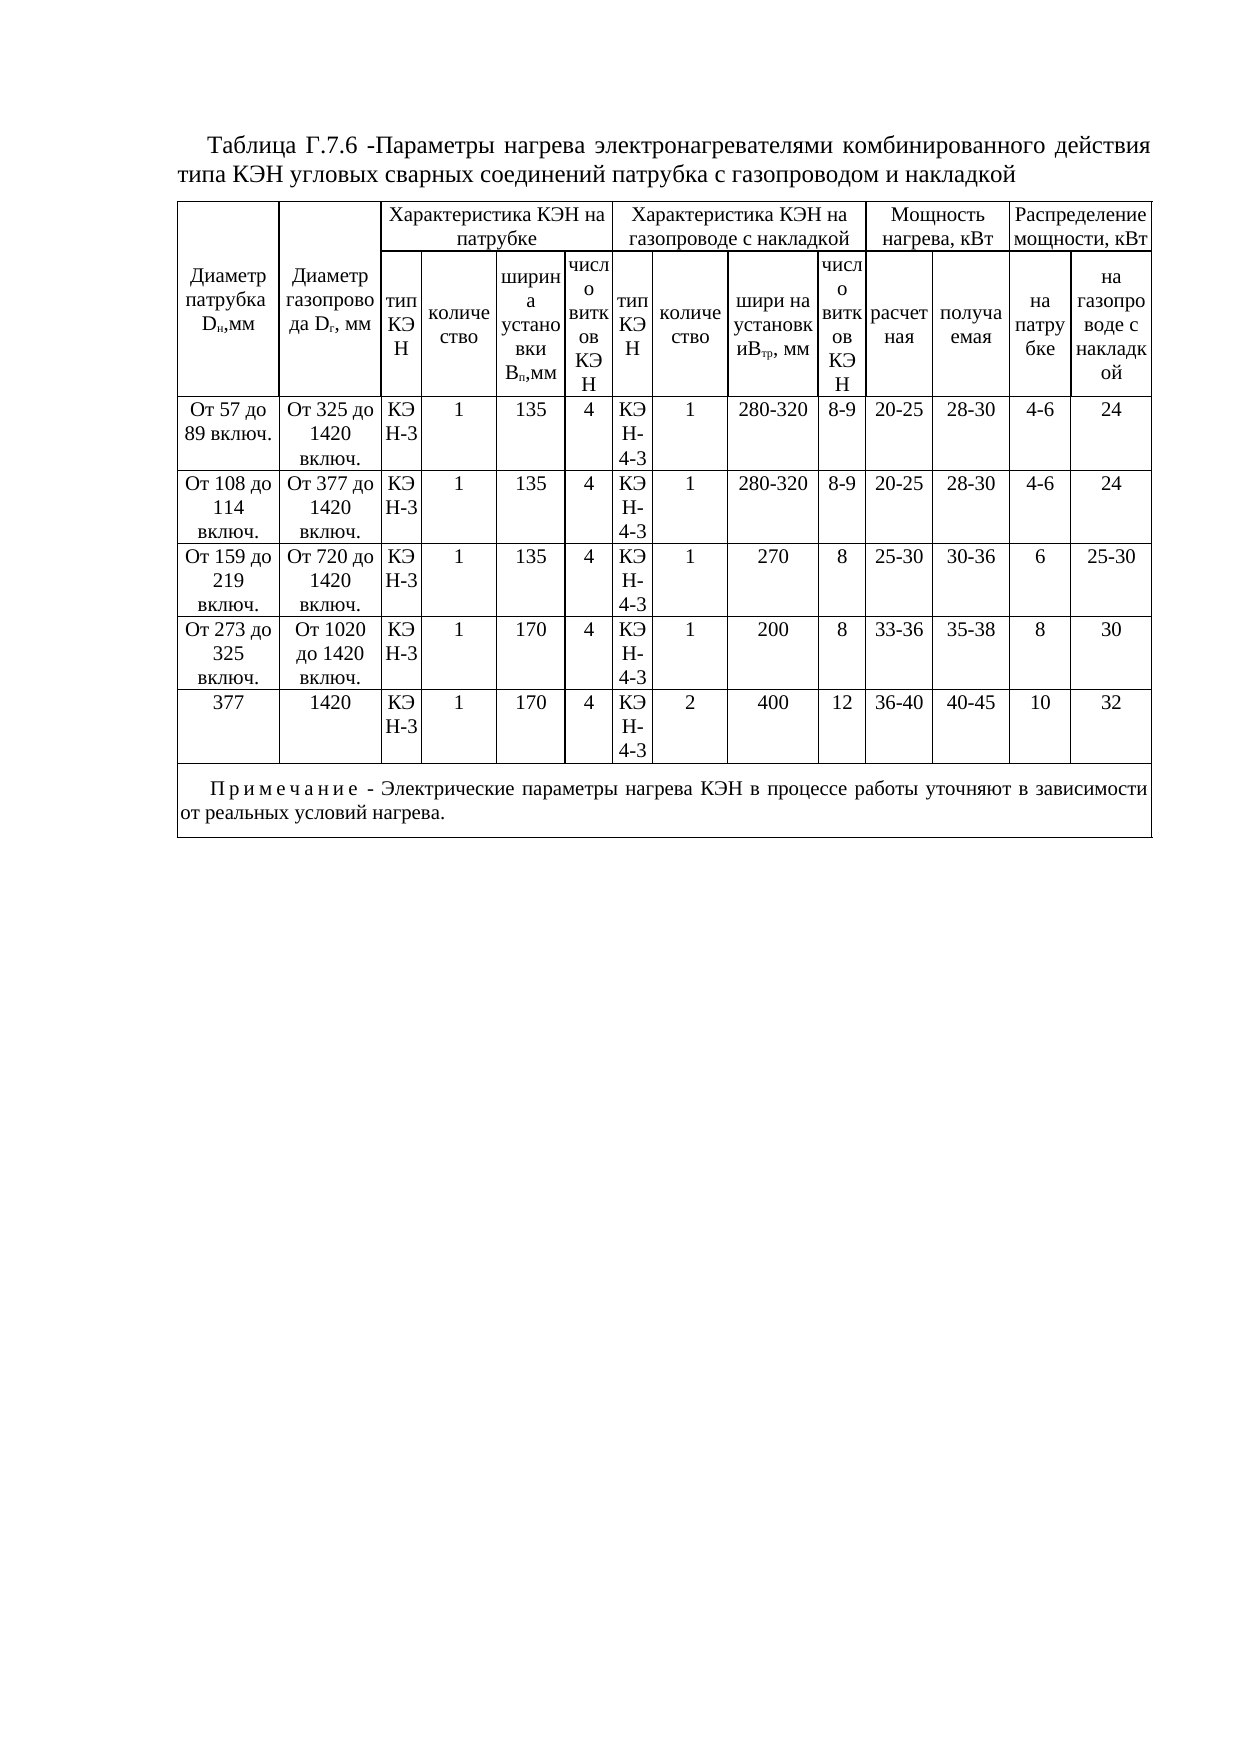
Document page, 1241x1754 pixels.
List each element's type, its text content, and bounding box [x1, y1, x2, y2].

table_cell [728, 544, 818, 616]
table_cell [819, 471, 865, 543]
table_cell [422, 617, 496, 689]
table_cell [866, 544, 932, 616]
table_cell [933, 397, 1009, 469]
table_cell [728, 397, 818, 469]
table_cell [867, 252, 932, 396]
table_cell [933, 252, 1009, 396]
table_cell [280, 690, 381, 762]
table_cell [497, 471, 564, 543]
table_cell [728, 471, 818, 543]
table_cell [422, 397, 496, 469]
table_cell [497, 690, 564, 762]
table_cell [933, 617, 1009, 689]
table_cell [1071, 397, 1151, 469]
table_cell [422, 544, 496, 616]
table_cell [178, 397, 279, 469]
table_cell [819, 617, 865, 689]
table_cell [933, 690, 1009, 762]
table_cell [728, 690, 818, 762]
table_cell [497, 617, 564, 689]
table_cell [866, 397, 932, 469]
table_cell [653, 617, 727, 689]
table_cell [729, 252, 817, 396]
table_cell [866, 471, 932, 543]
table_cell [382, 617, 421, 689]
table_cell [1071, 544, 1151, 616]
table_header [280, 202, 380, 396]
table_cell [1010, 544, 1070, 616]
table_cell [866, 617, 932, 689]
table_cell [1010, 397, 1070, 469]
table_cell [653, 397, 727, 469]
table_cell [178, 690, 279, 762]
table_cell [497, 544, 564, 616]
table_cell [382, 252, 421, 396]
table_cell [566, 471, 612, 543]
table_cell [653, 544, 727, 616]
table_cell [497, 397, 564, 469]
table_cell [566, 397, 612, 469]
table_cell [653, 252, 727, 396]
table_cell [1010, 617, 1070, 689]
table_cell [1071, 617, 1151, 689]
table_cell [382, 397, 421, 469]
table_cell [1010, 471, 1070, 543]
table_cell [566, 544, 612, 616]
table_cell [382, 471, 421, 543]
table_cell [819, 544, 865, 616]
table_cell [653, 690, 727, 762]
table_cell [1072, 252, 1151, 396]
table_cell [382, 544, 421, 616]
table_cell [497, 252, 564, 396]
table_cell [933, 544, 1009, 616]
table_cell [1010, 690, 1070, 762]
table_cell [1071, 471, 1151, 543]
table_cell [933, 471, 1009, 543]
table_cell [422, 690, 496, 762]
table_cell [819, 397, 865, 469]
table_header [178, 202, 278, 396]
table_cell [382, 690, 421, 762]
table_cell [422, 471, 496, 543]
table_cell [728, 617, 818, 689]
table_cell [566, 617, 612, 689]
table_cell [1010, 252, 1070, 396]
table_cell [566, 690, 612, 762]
text Таблица Г.7.6 -Параметры нагрева электронагревателями комбинированного действия типа КЭН угловых сварных соединений патрубка с газопроводом и накладкой [177, 131, 1152, 188]
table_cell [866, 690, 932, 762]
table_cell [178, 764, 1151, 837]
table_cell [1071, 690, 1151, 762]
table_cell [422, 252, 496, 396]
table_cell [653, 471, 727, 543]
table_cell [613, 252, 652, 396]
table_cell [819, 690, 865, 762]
